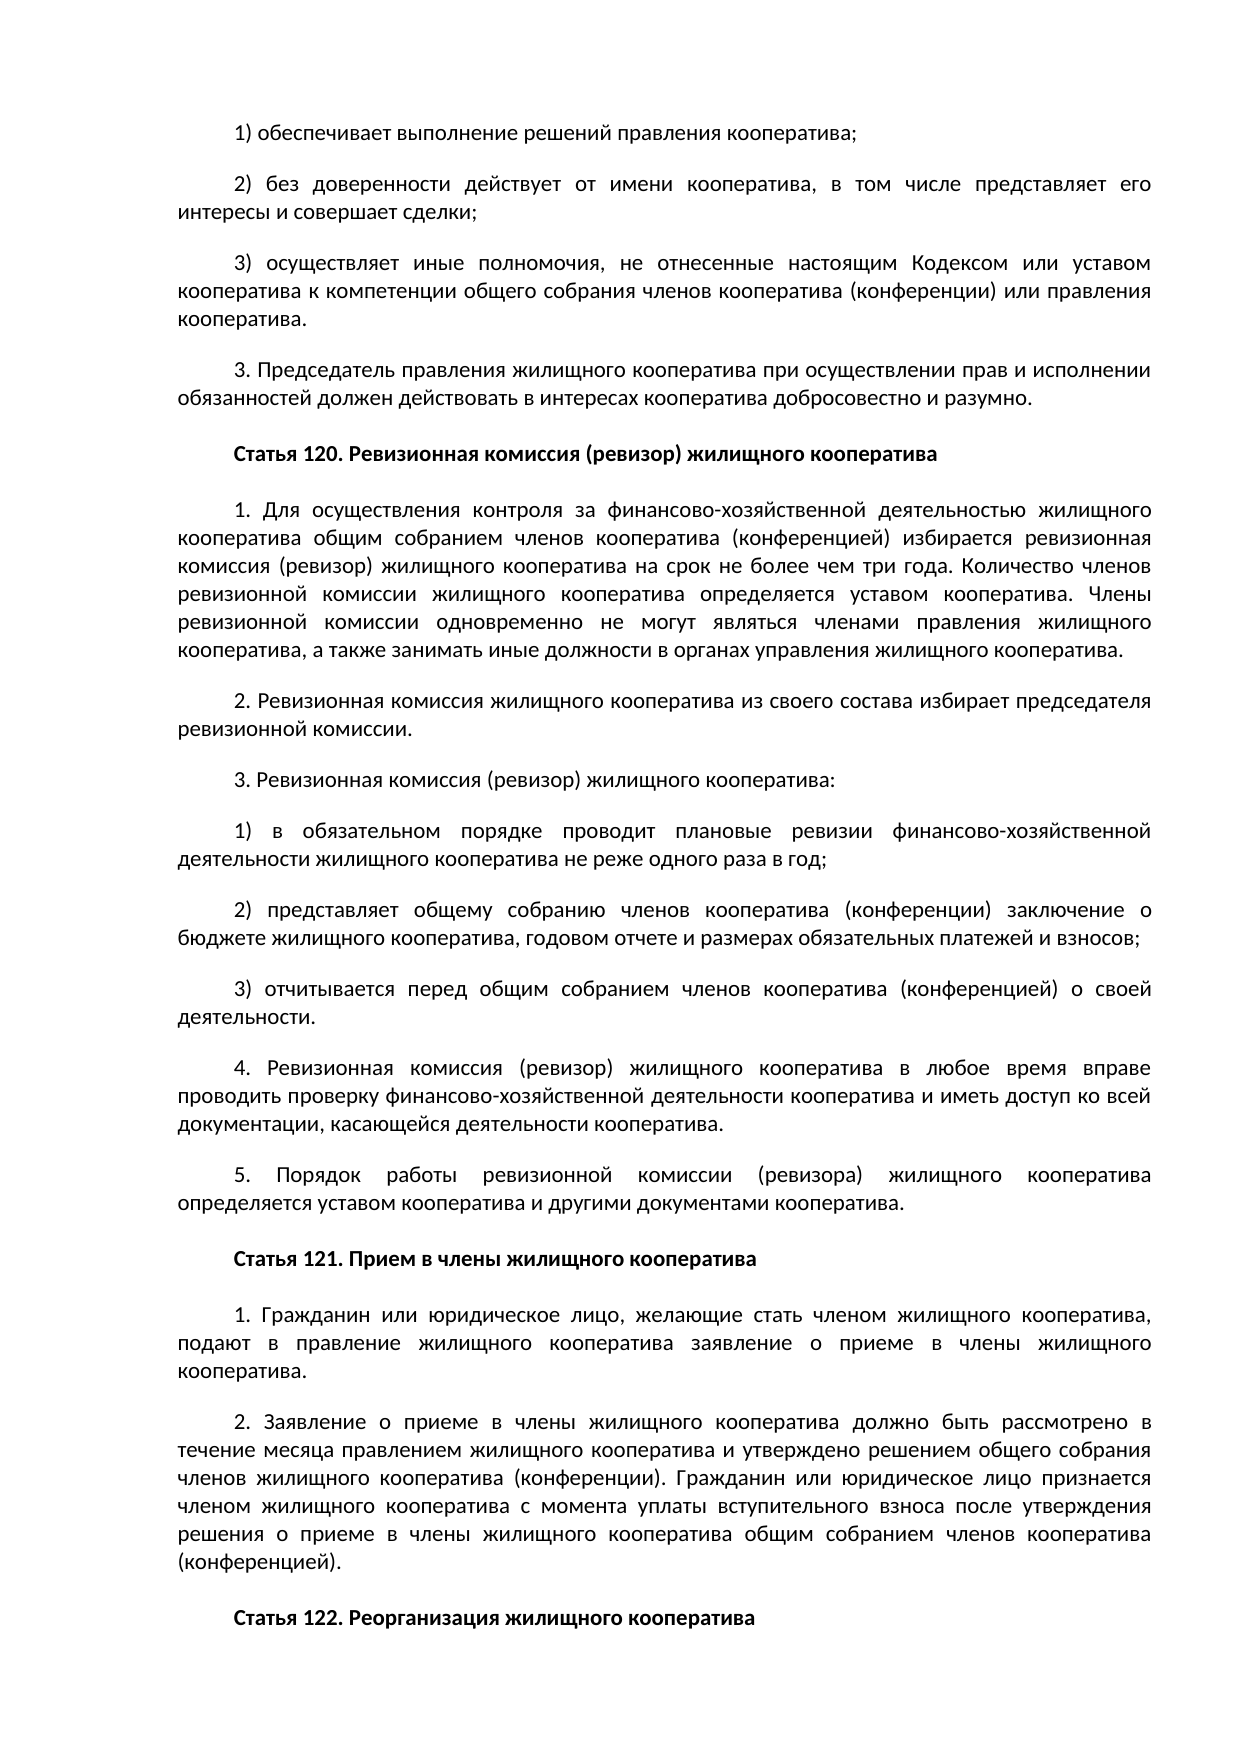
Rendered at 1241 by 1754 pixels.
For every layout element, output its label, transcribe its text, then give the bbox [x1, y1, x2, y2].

text 5. Порядок работы ревизионной комиссии (ревизора) жилищного кооператива определяется уставом кооператива и другими документами кооператива. [177, 1160, 1152, 1216]
text 2. Ревизионная комиссия жилищного кооператива из своего состава избирает председателя ревизионной комиссии. [177, 686, 1152, 742]
text 1) в обязательном порядке проводит плановые ревизии финансово-хозяйственной деятельности жилищного кооператива не реже одного раза в год; [177, 816, 1152, 872]
text 4. Ревизионная комиссия (ревизор) жилищного кооператива в любое время вправе проводить проверку финансово-хозяйственной деятельности кооператива и иметь доступ ко всей документации, касающейся деятельности кооператива. [177, 1053, 1152, 1137]
text 1. Для осуществления контроля за финансово-хозяйственной деятельностью жилищного кооператива общим собранием членов кооператива (конференцией) избирается ревизионная комиссия (ревизор) жилищного кооператива на срок не более чем три года. Количество членов ревизионной комиссии жилищного кооператива определяется уставом кооператива. Члены ревизионной комиссии одновременно не могут являться членами правления жилищного кооператива, а также занимать иные должности в органах управления жилищного кооператива. [177, 495, 1152, 663]
title Статья 122. Реорганизация жилищного кооператива [177, 1603, 1152, 1631]
text 1) обеспечивает выполнение решений правления кооператива; [177, 118, 1152, 146]
text 2) без доверенности действует от имени кооператива, в том числе представляет его интересы и совершает сделки; [177, 169, 1152, 225]
text 3. Председатель правления жилищного кооператива при осуществлении прав и исполнении обязанностей должен действовать в интересах кооператива добросовестно и разумно. [177, 355, 1152, 411]
text 1. Гражданин или юридическое лицо, желающие стать членом жилищного кооператива, подают в правление жилищного кооператива заявление о приеме в члены жилищного кооператива. [177, 1300, 1152, 1384]
text 2) представляет общему собранию членов кооператива (конференции) заключение о бюджете жилищного кооператива, годовом отчете и размерах обязательных платежей и взносов; [177, 895, 1152, 951]
text 3) отчитывается перед общим собранием членов кооператива (конференцией) о своей деятельности. [177, 974, 1152, 1030]
text 3) осуществляет иные полномочия, не отнесенные настоящим Кодексом или уставом кооператива к компетенции общего собрания членов кооператива (конференции) или правления кооператива. [177, 248, 1152, 332]
title Статья 121. Прием в члены жилищного кооператива [177, 1244, 1152, 1272]
title Статья 120. Ревизионная комиссия (ревизор) жилищного кооператива [177, 439, 1152, 467]
text 2. Заявление о приеме в члены жилищного кооператива должно быть рассмотрено в течение месяца правлением жилищного кооператива и утверждено решением общего собрания членов жилищного кооператива (конференции). Гражданин или юридическое лицо признается членом жилищного кооператива с момента уплаты вступительного взноса после утверждения решения о приеме в члены жилищного кооператива общим собранием членов кооператива (конференцией). [177, 1407, 1152, 1575]
text 3. Ревизионная комиссия (ревизор) жилищного кооператива: [177, 765, 1152, 793]
